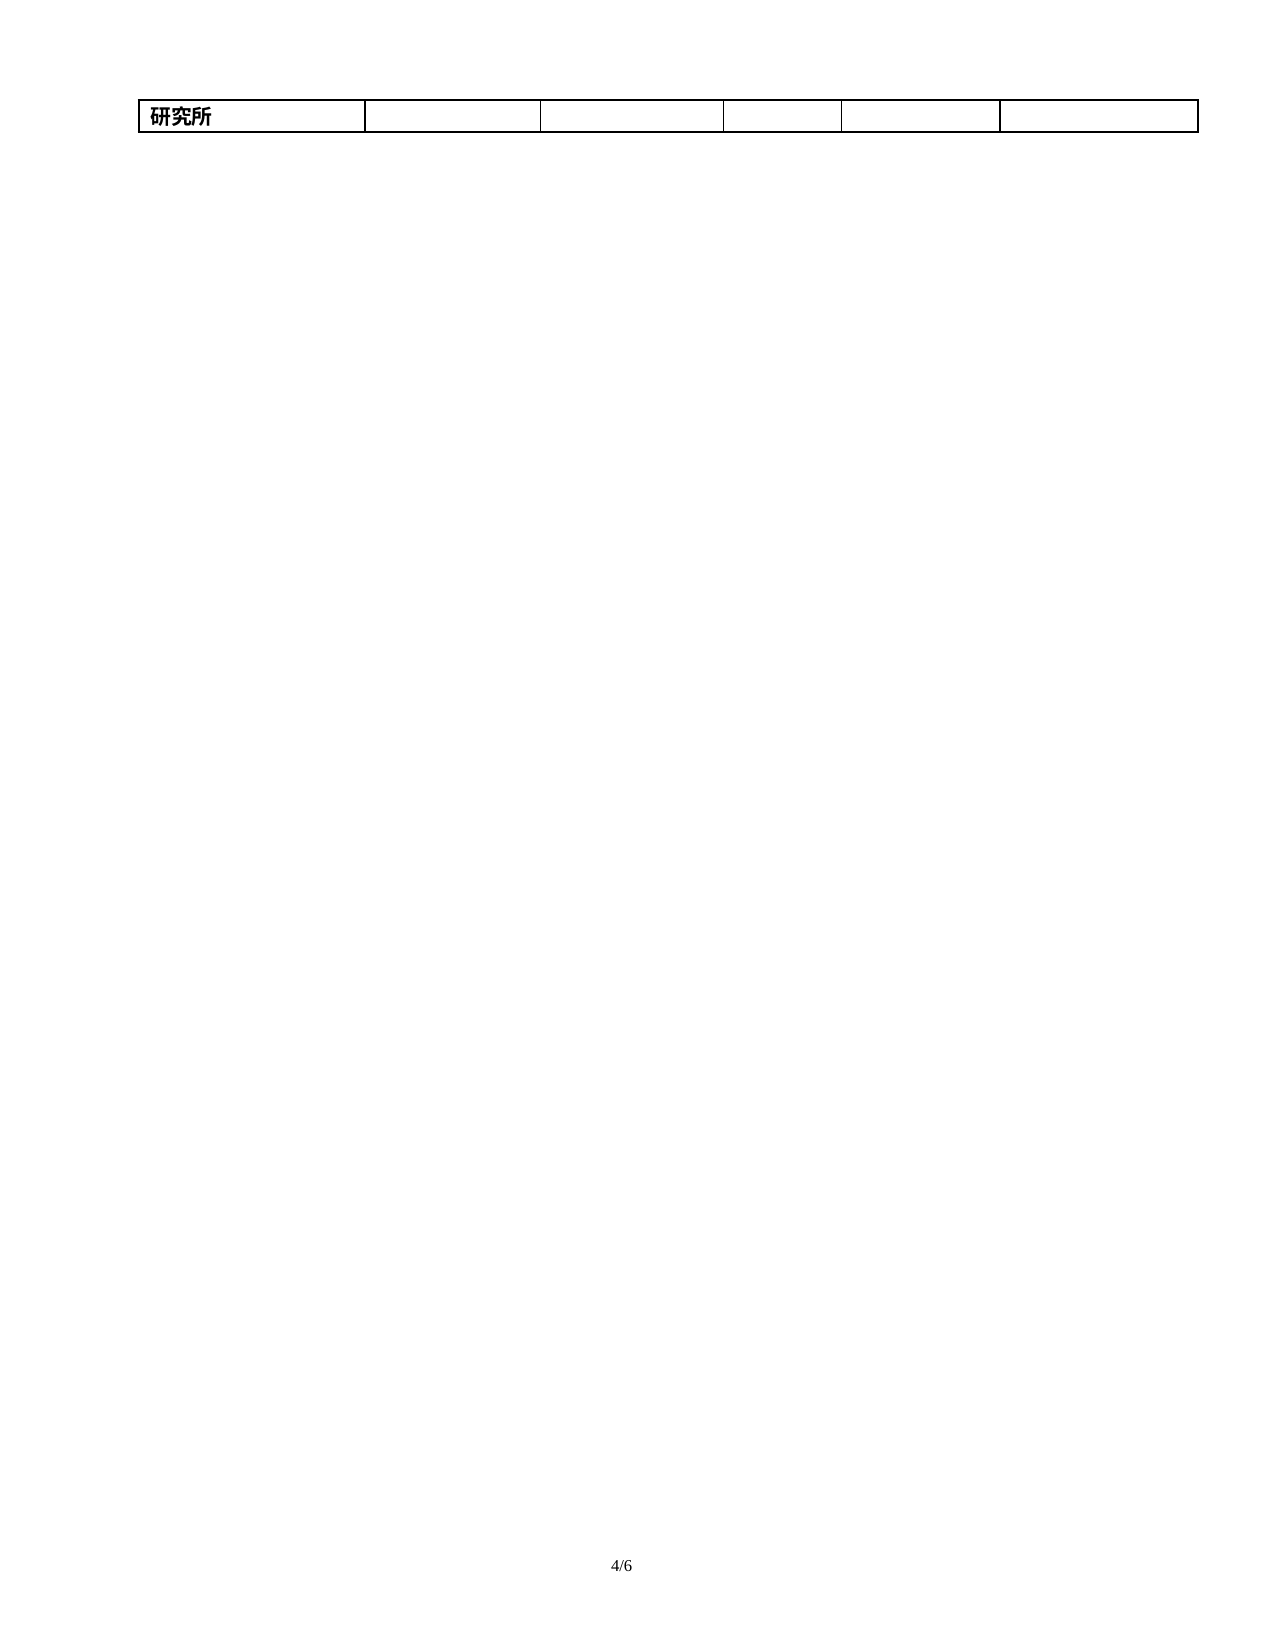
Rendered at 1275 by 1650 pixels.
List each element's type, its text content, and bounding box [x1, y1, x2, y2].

table_cell [1001, 101, 1197, 131]
table_cell [366, 101, 540, 131]
table_cell [541, 101, 723, 131]
table_cell [842, 101, 999, 131]
table_cell GRADUATE SCHOOL 研究所 [140, 101, 364, 131]
table_cell [724, 101, 841, 131]
